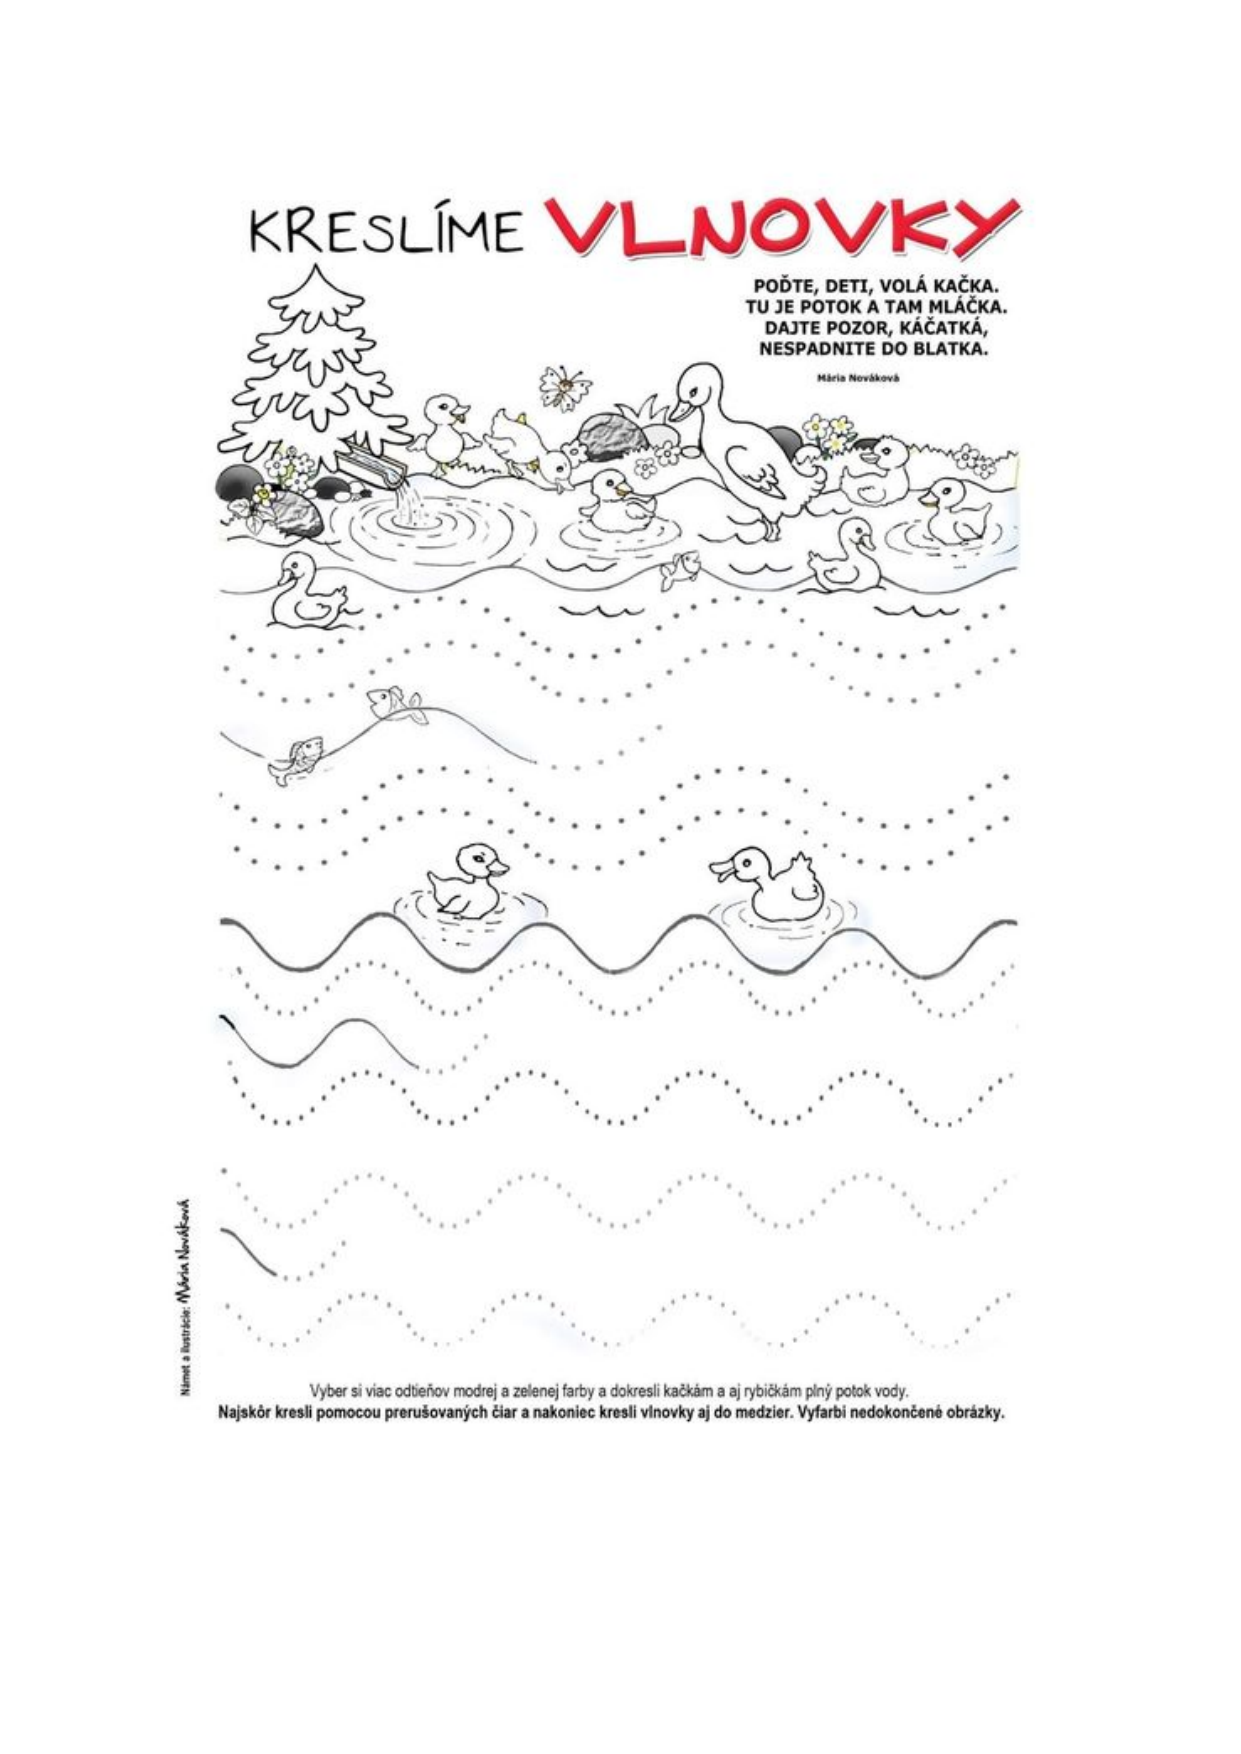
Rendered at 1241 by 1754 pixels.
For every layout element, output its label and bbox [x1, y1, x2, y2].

picture [147, 147, 1093, 1467]
